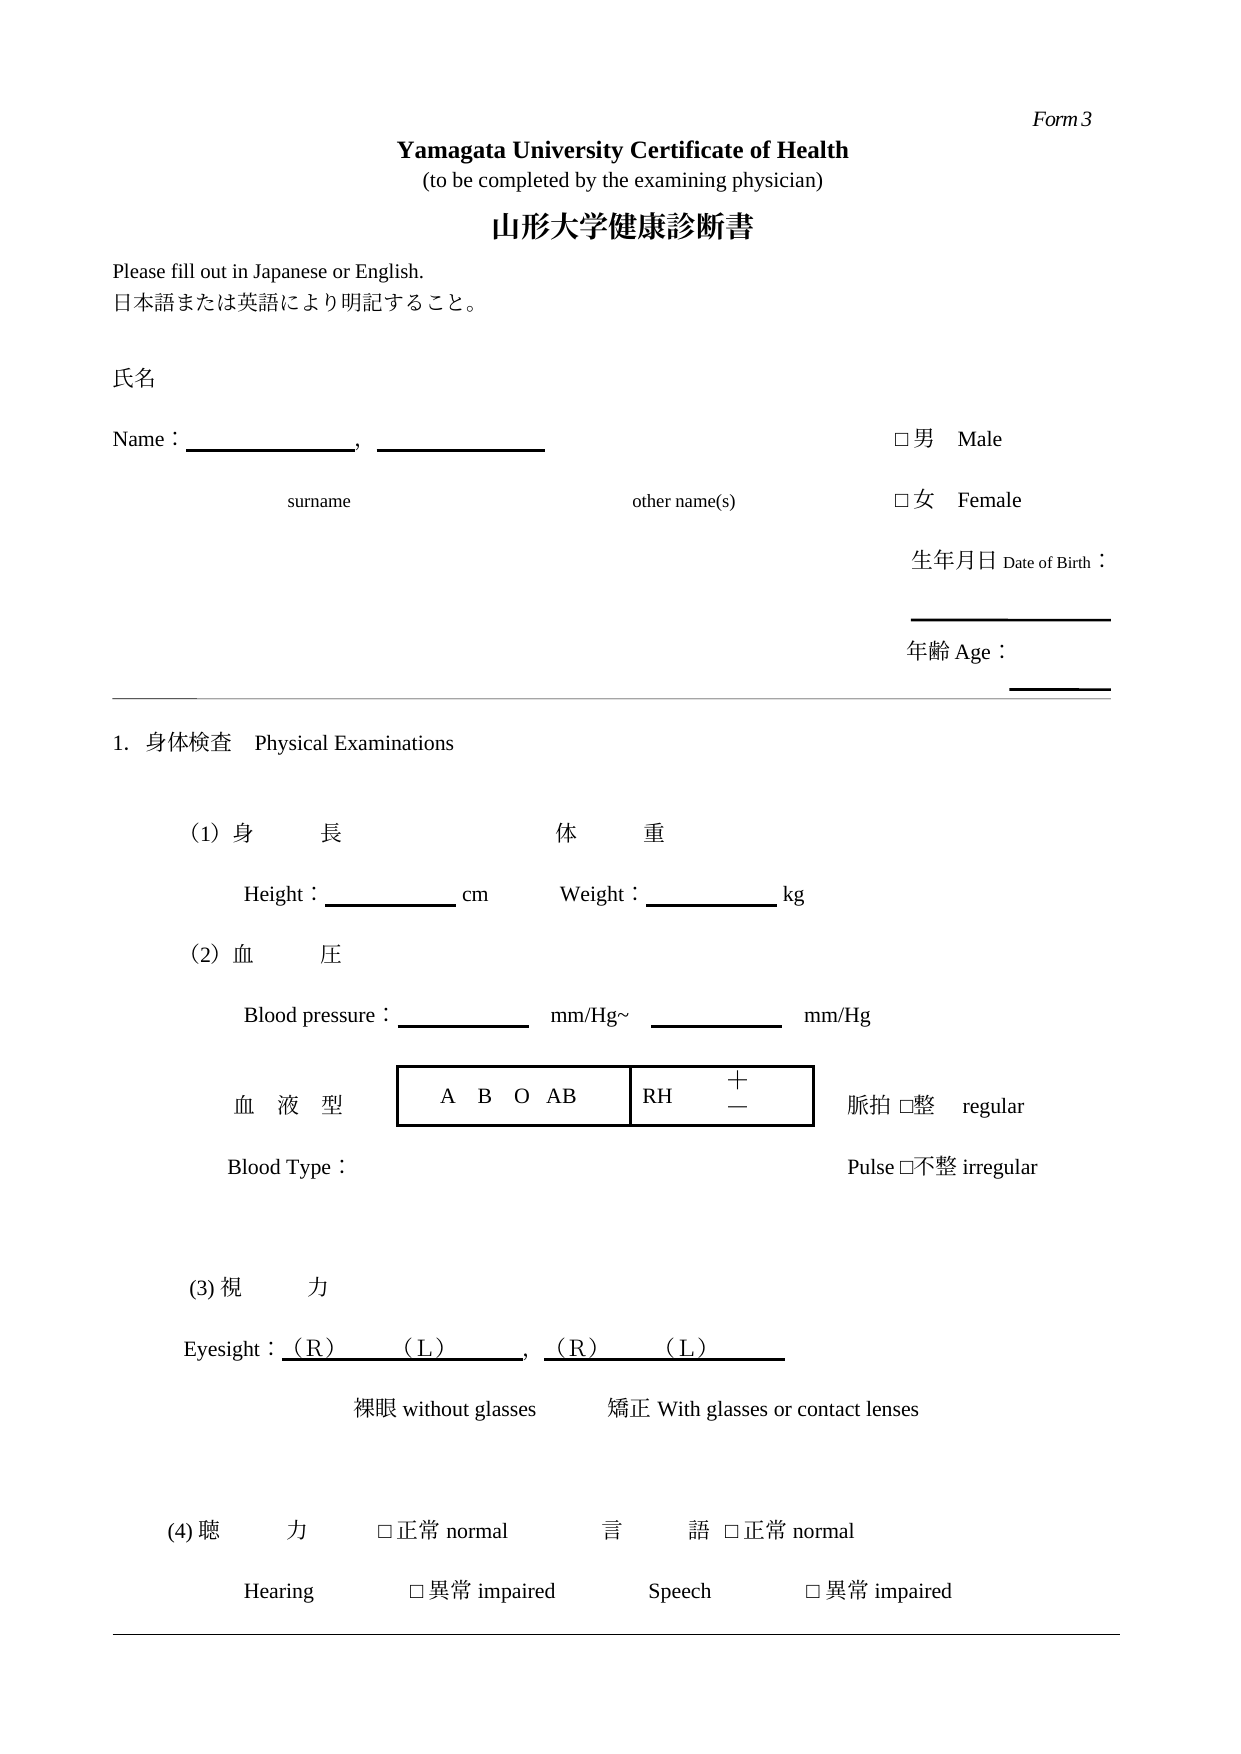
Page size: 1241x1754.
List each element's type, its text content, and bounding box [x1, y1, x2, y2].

text 山形大学健康診断書 [112, 195, 1133, 256]
text Name： ， □ 男 Male [112, 407, 1133, 468]
text Height： cm Weight： kg [112, 862, 1133, 922]
text (to be completed by the examining physician) [112, 164, 1133, 195]
text (4) 聴 力 □ 正常 normal 言 語 □ 正常 normal [112, 1498, 1133, 1559]
text Blood pressure： mm/Hg~ mm/Hg [112, 983, 1133, 1044]
text Form 3 [112, 104, 1106, 134]
text Hearing □ 異常 impaired Speech □ 異常 impaired [112, 1559, 1133, 1619]
text Yamagata University Certificate of Health [112, 134, 1133, 164]
text （2）血 圧 [112, 922, 1133, 983]
text Please fill out in Japanese or English. [112, 256, 1133, 286]
text 氏名 [112, 346, 1133, 407]
text 生年月日Date of Birth： [112, 528, 1112, 589]
text 裸眼 without glasses 矯正 With glasses or contact lenses [112, 1377, 1133, 1438]
text 1．身体検査 Physical Examinations [112, 710, 1133, 771]
text （1）身 長 体 重 [112, 801, 1133, 862]
text surname other name(s) □ 女 Female [112, 468, 1133, 528]
text Eyesight：（Ｒ） （Ｌ） ，（Ｒ） （Ｌ） [112, 1316, 1133, 1377]
text Blood Type： Pulse □不整 irregular [112, 1134, 1133, 1195]
text (3) 視 力 [112, 1256, 1133, 1316]
text 血 液 型 脈拍 □整 regular [832, 1074, 1133, 1134]
text 年齢Age： [112, 619, 1024, 680]
text 血 液 型 脈拍 □整 regular [112, 1074, 381, 1134]
text 日本語または英語により明記すること。 [112, 286, 1133, 316]
